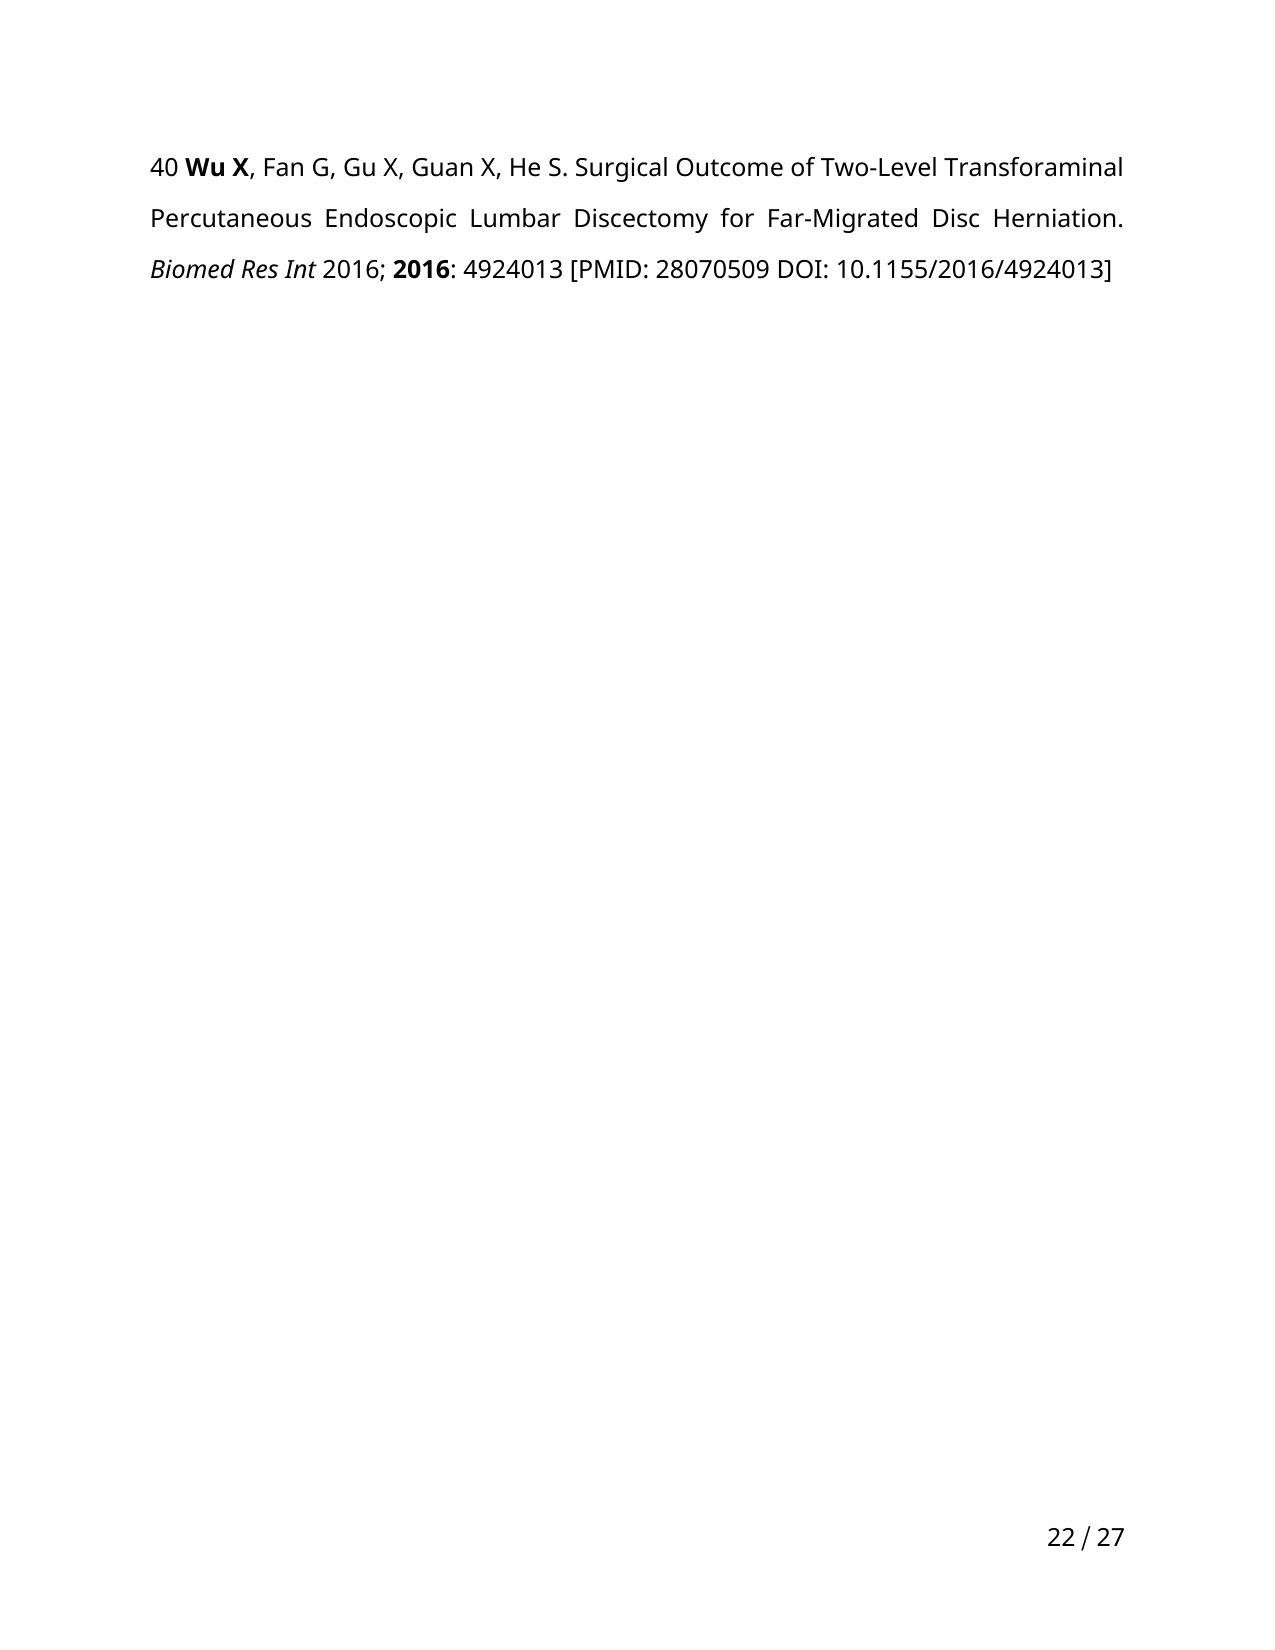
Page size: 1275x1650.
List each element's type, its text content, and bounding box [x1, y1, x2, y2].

text 40 Wu X, Fan G, Gu X, Guan X, He S. Surgical Outcome of Two-Level Transforaminal Percutaneous Endoscopic Lumbar Discectomy for Far-Migrated Disc Herniation. Biomed Res Int 2016; 2016: 4924013 [PMID: 28070509 DOI: 10.1155/2016/4924013] [150, 150, 1125, 286]
